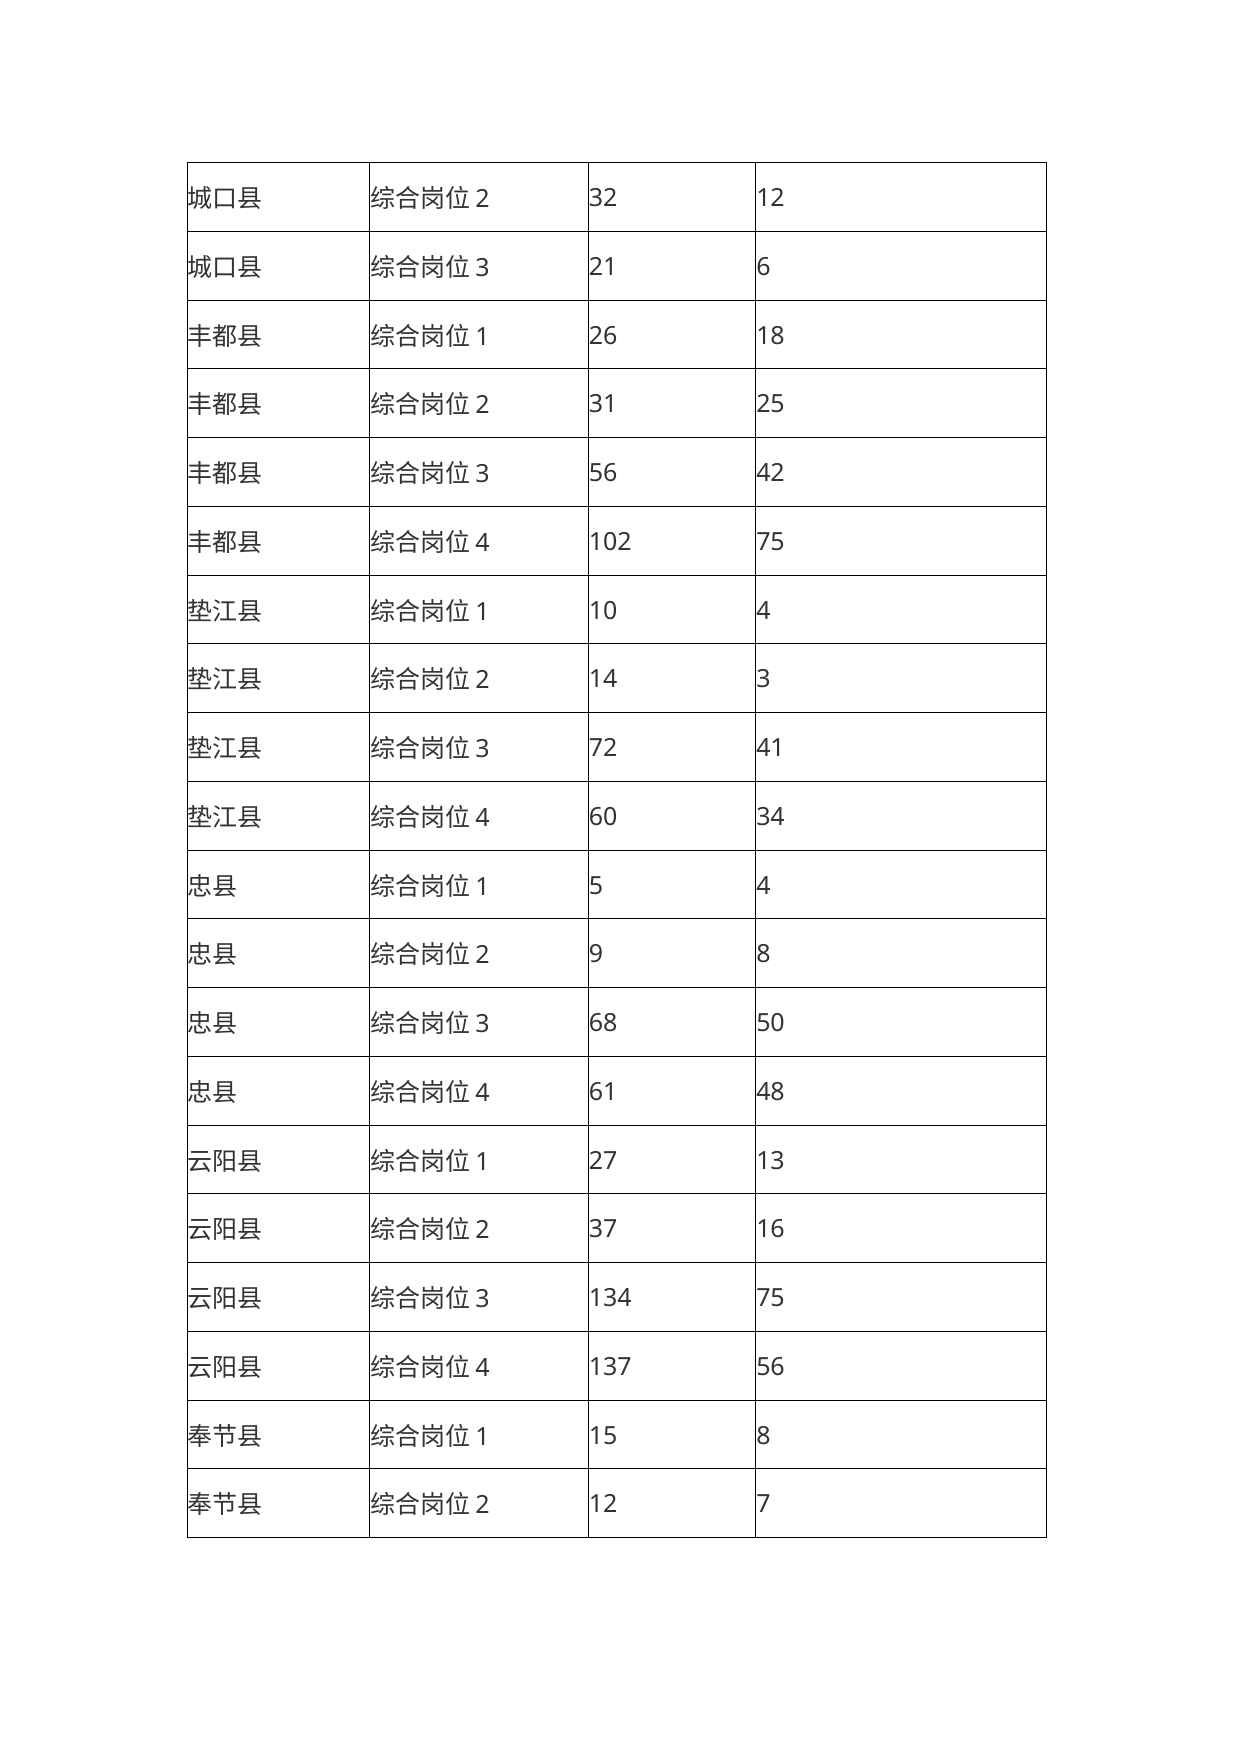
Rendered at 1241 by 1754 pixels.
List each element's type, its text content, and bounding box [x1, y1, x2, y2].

table_cell 56 [589, 438, 755, 506]
table_cell 8 [756, 1401, 1046, 1468]
table_cell 垫江县 [188, 713, 369, 781]
table_cell 13 [756, 1126, 1046, 1193]
table_cell 3 [756, 644, 1046, 712]
table_cell 16 [756, 1194, 1046, 1262]
table_cell 丰都县 [188, 507, 369, 574]
table_cell 综合岗位1 [370, 576, 588, 643]
table_cell 7 [756, 1469, 1046, 1537]
table_cell 忠县 [188, 851, 369, 918]
table_cell 综合岗位1 [370, 1126, 588, 1193]
table_cell 12 [756, 163, 1046, 231]
table_cell 综合岗位3 [370, 713, 588, 781]
table_cell 综合岗位2 [370, 1469, 588, 1537]
table_cell 41 [756, 713, 1046, 781]
table_cell 61 [589, 1057, 755, 1124]
table_cell 丰都县 [188, 438, 369, 506]
table_cell 102 [589, 507, 755, 574]
table_cell 城口县 [188, 163, 369, 231]
table_cell 综合岗位4 [370, 782, 588, 849]
table_cell 27 [589, 1126, 755, 1193]
table_cell 32 [589, 163, 755, 231]
table_cell 综合岗位3 [370, 232, 588, 299]
table_cell 14 [589, 644, 755, 712]
table_cell 综合岗位2 [370, 163, 588, 231]
table_cell 丰都县 [188, 301, 369, 368]
table_cell 云阳县 [188, 1332, 369, 1399]
table_cell 综合岗位2 [370, 919, 588, 987]
table_cell 8 [756, 919, 1046, 987]
table_cell 4 [756, 576, 1046, 643]
table_cell 综合岗位1 [370, 301, 588, 368]
table_cell 综合岗位3 [370, 438, 588, 506]
table_cell 12 [589, 1469, 755, 1537]
table_cell 忠县 [188, 919, 369, 987]
table_cell 34 [756, 782, 1046, 849]
table_cell 134 [589, 1263, 755, 1331]
table_cell 云阳县 [188, 1263, 369, 1331]
table_cell 42 [756, 438, 1046, 506]
table_cell 城口县 [188, 232, 369, 299]
table_cell 9 [589, 919, 755, 987]
table_cell 综合岗位2 [370, 369, 588, 437]
table_cell 丰都县 [188, 369, 369, 437]
table_cell 75 [756, 1263, 1046, 1331]
table_cell 18 [756, 301, 1046, 368]
table_cell 26 [589, 301, 755, 368]
table_cell 垫江县 [188, 782, 369, 849]
table_cell 56 [756, 1332, 1046, 1399]
table_cell 50 [756, 988, 1046, 1056]
table_cell 37 [589, 1194, 755, 1262]
table_cell 综合岗位4 [370, 1057, 588, 1124]
table_cell 忠县 [188, 988, 369, 1056]
table_cell 25 [756, 369, 1046, 437]
table_cell 垫江县 [188, 644, 369, 712]
table_cell 15 [589, 1401, 755, 1468]
table_cell 68 [589, 988, 755, 1056]
table_cell 137 [589, 1332, 755, 1399]
table_cell 忠县 [188, 1057, 369, 1124]
table_cell 综合岗位3 [370, 988, 588, 1056]
table_cell 奉节县 [188, 1469, 369, 1537]
table_cell 4 [756, 851, 1046, 918]
table_cell 10 [589, 576, 755, 643]
table_cell 综合岗位2 [370, 1194, 588, 1262]
table_cell 奉节县 [188, 1401, 369, 1468]
table_cell 综合岗位1 [370, 851, 588, 918]
table_cell 综合岗位3 [370, 1263, 588, 1331]
table_cell 综合岗位4 [370, 507, 588, 574]
table_cell 75 [756, 507, 1046, 574]
table_cell 31 [589, 369, 755, 437]
table_cell 60 [589, 782, 755, 849]
table_cell 综合岗位1 [370, 1401, 588, 1468]
table_cell 72 [589, 713, 755, 781]
table_cell 云阳县 [188, 1126, 369, 1193]
table_cell 综合岗位4 [370, 1332, 588, 1399]
table_cell 5 [589, 851, 755, 918]
table_cell 垫江县 [188, 576, 369, 643]
table_cell 21 [589, 232, 755, 299]
table_cell 云阳县 [188, 1194, 369, 1262]
table_cell 48 [756, 1057, 1046, 1124]
table_cell 综合岗位2 [370, 644, 588, 712]
table_cell 6 [756, 232, 1046, 299]
